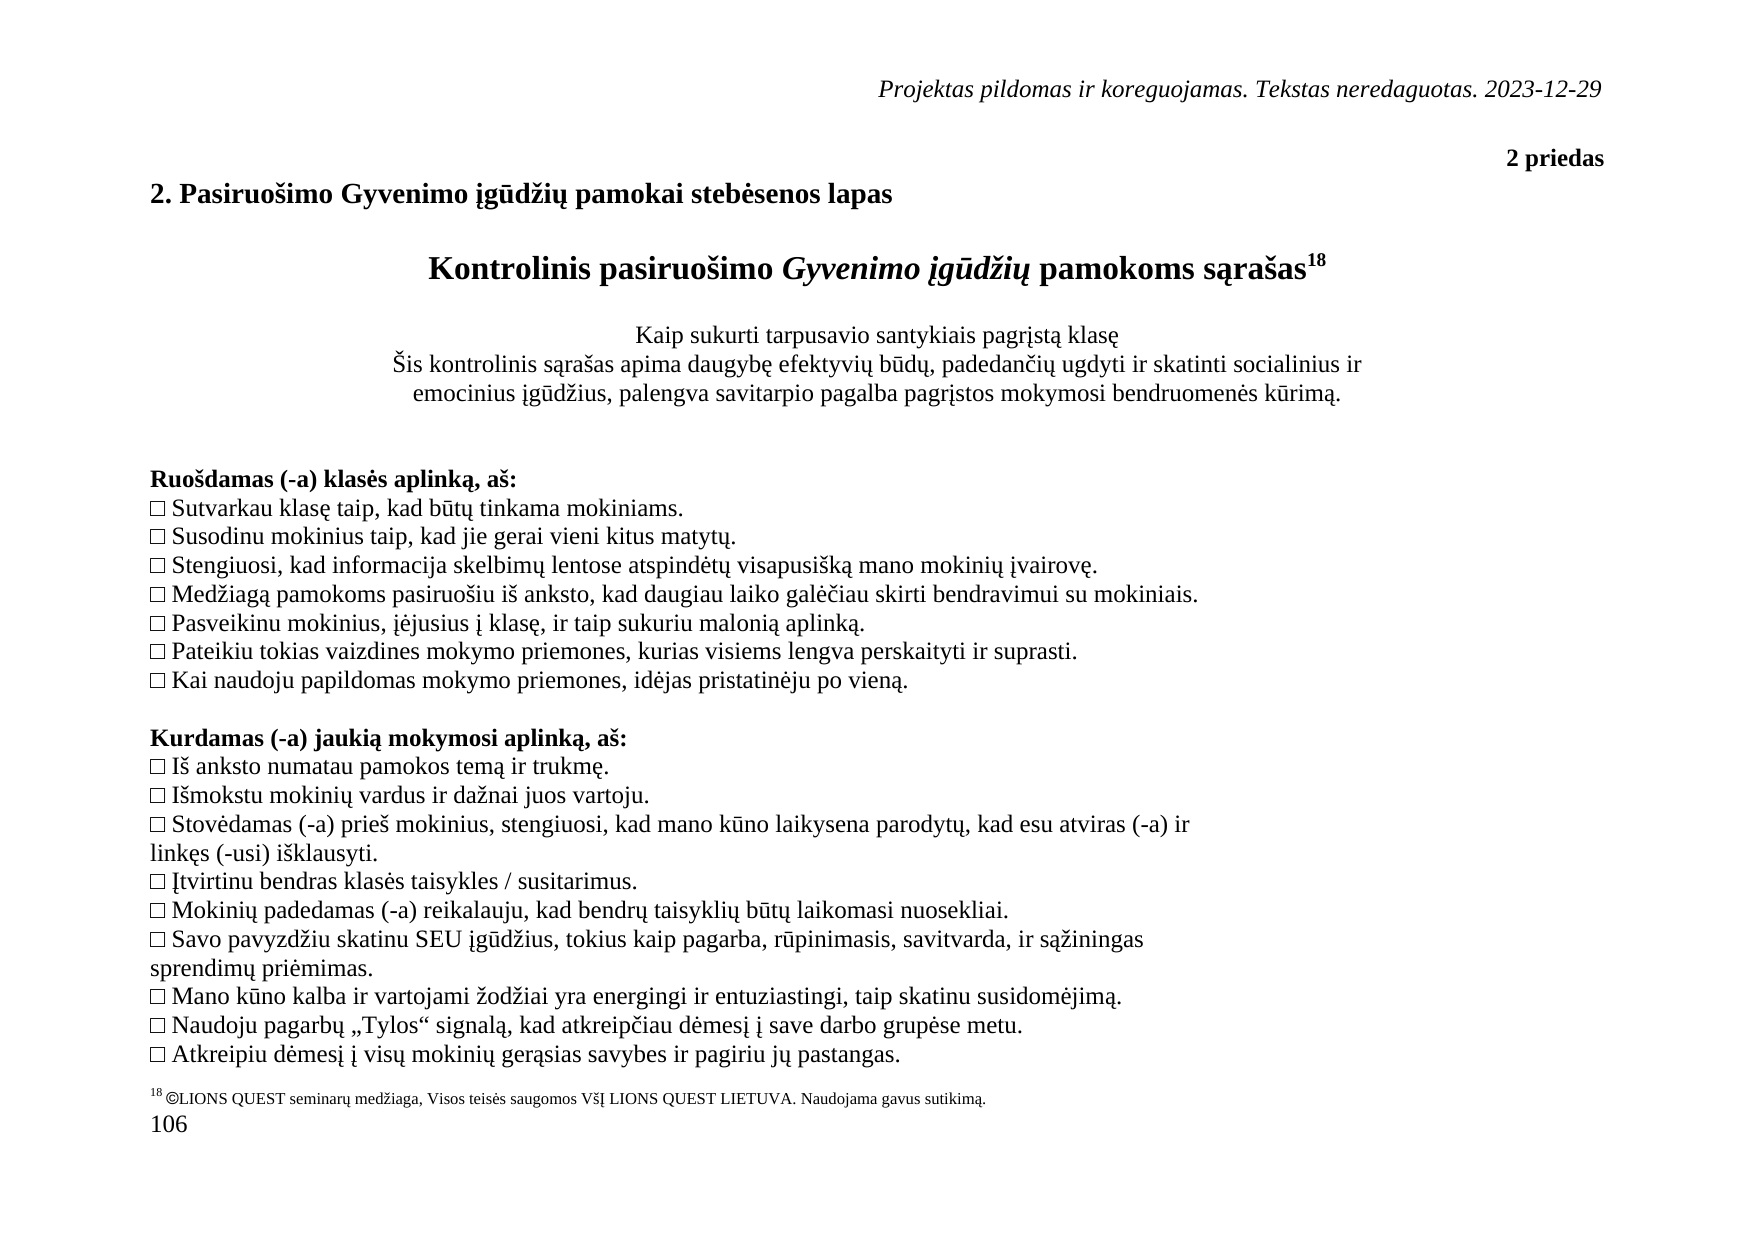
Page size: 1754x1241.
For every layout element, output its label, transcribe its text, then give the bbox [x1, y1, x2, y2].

text Ruošdamas (-a) klasės aplinką, aš: [150, 464, 1604, 493]
text 2 priedas [150, 143, 1604, 172]
text □ Savo pavyzdžiu skatinu SEU įgūdžius, tokius kaip pagarba, rūpinimasis, savitvarda, ir sąžiningas [150, 924, 1604, 953]
text □ Iš anksto numatau pamokos temą ir trukmę. [150, 751, 1604, 780]
text □ Sutvarkau klasę taip, kad būtų tinkama mokiniams. [150, 493, 1604, 521]
text □ Medžiagą pamokoms pasiruošiu iš anksto, kad daugiau laiko galėčiau skirti bendravimui su mokiniais. [150, 579, 1604, 608]
subtitle 2. Pasiruošimo Gyvenimo įgūdžių pamokai stebėsenos lapas [150, 176, 1604, 210]
text Kaip sukurti tarpusavio santykiais pagrįstą klasę [150, 320, 1604, 349]
text □ Pateikiu tokias vaizdines mokymo priemones, kurias visiems lengva perskaityti ir suprasti. [150, 636, 1604, 665]
text □ Susodinu mokinius taip, kad jie gerai vieni kitus matytų. [150, 521, 1604, 550]
text □ Mokinių padedamas (-a) reikalauju, kad bendrų taisyklių būtų laikomasi nuosekliai. [150, 895, 1604, 924]
text □ Kai naudoju papildomas mokymo priemones, idėjas pristatinėju po vieną. [150, 665, 1604, 694]
text □ Stovėdamas (-a) prieš mokinius, stengiuosi, kad mano kūno laikysena parodytų, kad esu atviras (-a) ir [150, 809, 1604, 838]
text sprendimų priėmimas. [150, 953, 1604, 981]
text □ Pasveikinu mokinius, įėjusius į klasę, ir taip sukuriu malonią aplinką. [150, 608, 1604, 636]
text □ Naudoju pagarbų „Tylos“ signalą, kad atkreipčiau dėmesį į save darbo grupėse metu. [150, 1010, 1604, 1039]
text □ Išmokstu mokinių vardus ir dažnai juos vartoju. [150, 780, 1604, 809]
text □ Įtvirtinu bendras klasės taisykles / susitarimus. [150, 866, 1604, 895]
text Šis kontrolinis sąrašas apima daugybę efektyvių būdų, padedančių ugdyti ir skatinti socialinius ir [150, 349, 1604, 378]
text □ Stengiuosi, kad informacija skelbimų lentose atspindėtų visapusišką mano mokinių įvairovę. [150, 550, 1604, 579]
text Kurdamas (-a) jaukią mokymosi aplinką, aš: [150, 723, 1604, 751]
text emocinius įgūdžius, palengva savitarpio pagalba pagrįstos mokymosi bendruomenės kūrimą. [150, 378, 1604, 406]
text □ Atkreipiu dėmesį į visų mokinių gerąsias savybes ir pagiriu jų pastangas. [150, 1039, 1604, 1068]
text linkęs (-usi) išklausyti. [150, 838, 1604, 866]
text □ Mano kūno kalba ir vartojami žodžiai yra energingi ir entuziastingi, taip skatinu susidomėjimą. [150, 981, 1604, 1010]
text Kontrolinis pasiruošimo Gyvenimo įgūdžių pamokoms sąrašas [150, 248, 1604, 287]
